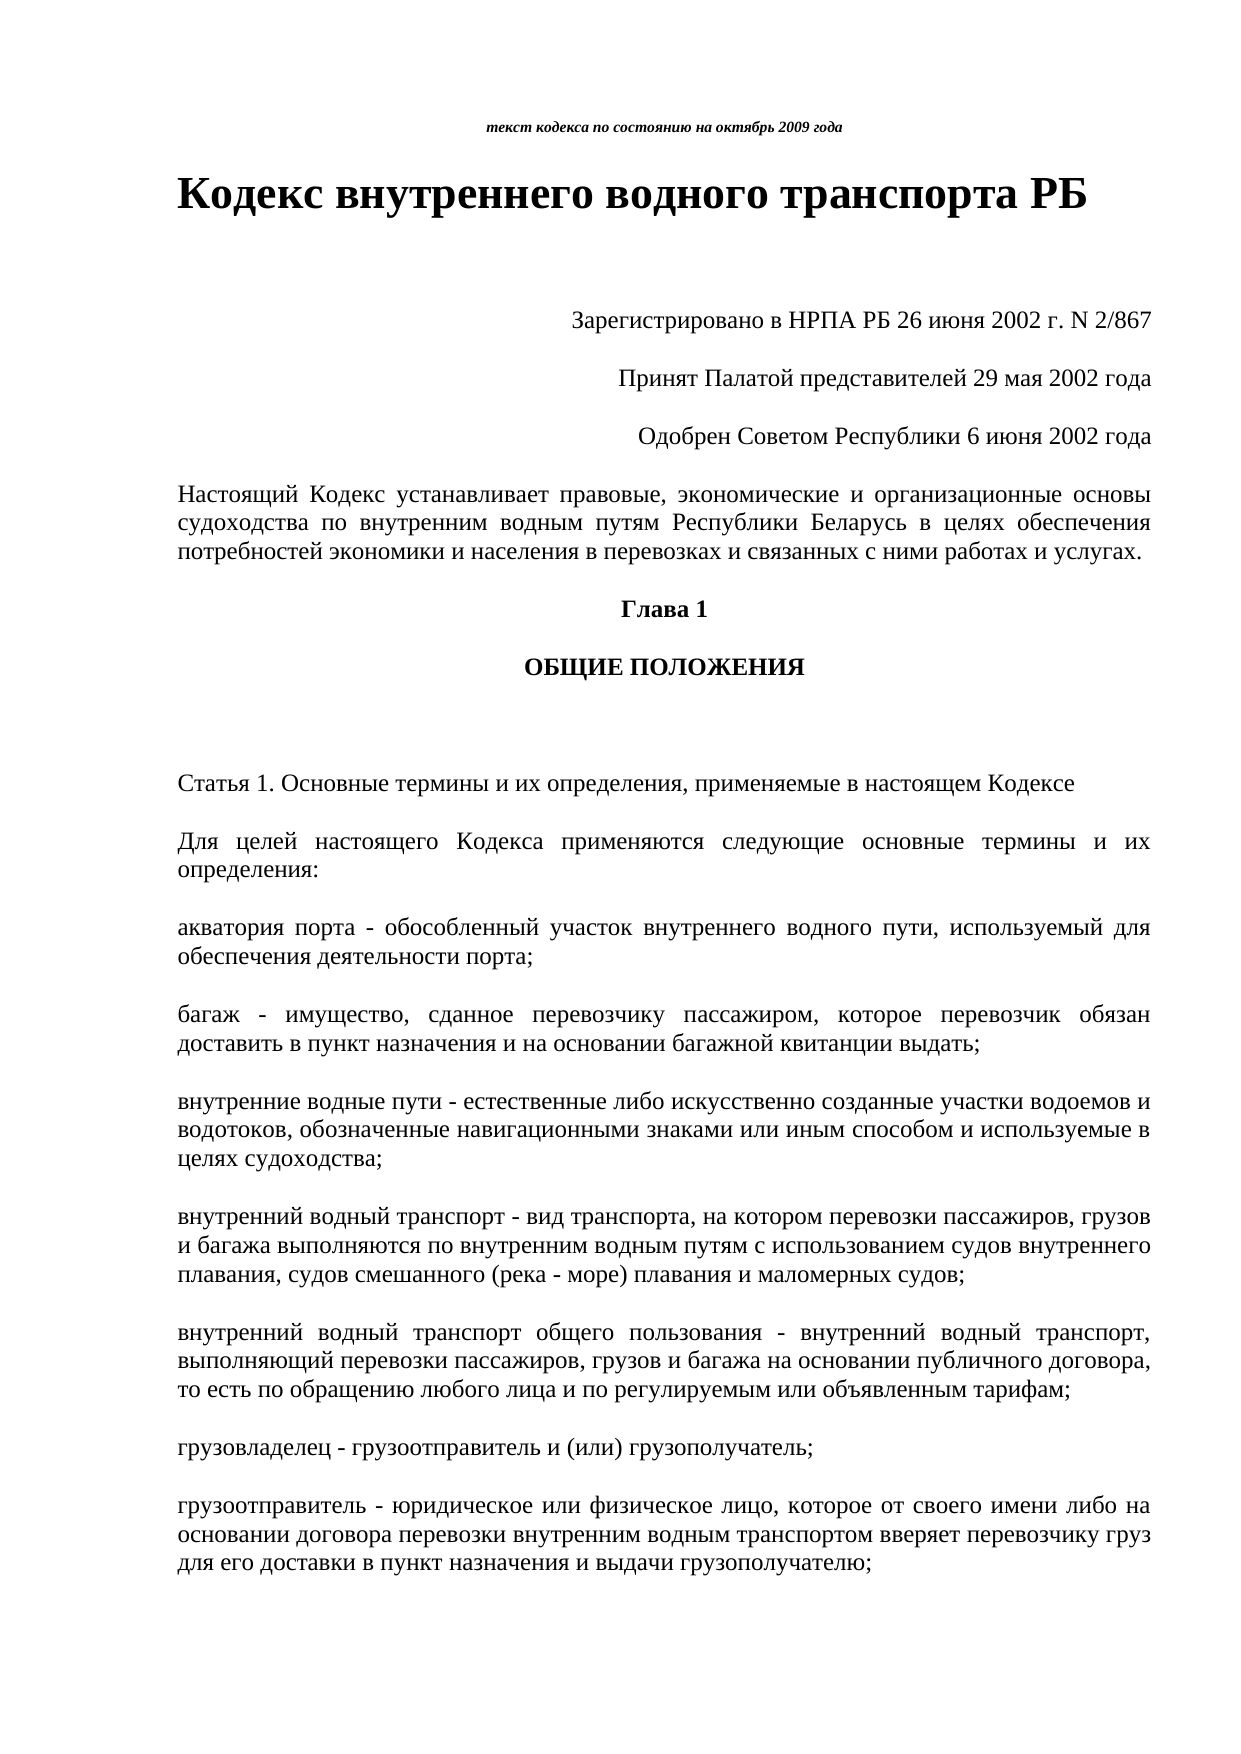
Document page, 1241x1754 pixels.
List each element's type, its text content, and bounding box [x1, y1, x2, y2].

text Зарегистрировано в НРПА РБ 26 июня 2002 г. N 2/867 [177, 305, 1152, 334]
text внутренний водный транспорт общего пользования - внутренний водный транспорт, выполняющий перевозки пассажиров, грузов и багажа на основании публичного договора, то есть по обращению любого лица и по регулируемым или объявленным тарифам; [177, 1317, 1152, 1403]
text Одобрен Советом Республики 6 июня 2002 года [177, 421, 1152, 449]
text грузоотправитель - юридическое или физическое лицо, которое от своего имени либо на основании договора перевозки внутренним водным транспортом вверяет перевозчику груз для его доставки в пункт назначения и выдачи грузополучателю; [177, 1490, 1152, 1576]
text Глава 1 [177, 594, 1152, 623]
text Статья 1. Основные термины и их определения, применяемые в настоящем Кодексе [177, 768, 1152, 797]
text багаж - имущество, сданное перевозчику пассажиром, которое перевозчик обязан доставить в пункт назначения и на основании багажной квитанции выдать; [177, 999, 1152, 1057]
text Кодекс внутреннего водного транспорта РБ [177, 165, 1152, 218]
text ОБЩИЕ ПОЛОЖЕНИЯ [177, 652, 1152, 681]
text внутренние водные пути - естественные либо искусственно созданные участки водоемов и водотоков, обозначенные навигационными знаками или иным способом и используемые в целях судоходства; [177, 1086, 1152, 1172]
text акватория порта - обособленный участок внутреннего водного пути, используемый для обеспечения деятельности порта; [177, 912, 1152, 970]
text внутренний водный транспорт - вид транспорта, на котором перевозки пассажиров, грузов и багажа выполняются по внутренним водным путям с использованием судов внутреннего плавания, судов смешанного (река - море) плавания и маломерных судов; [177, 1201, 1152, 1287]
text текст кодекса по состоянию на октябрь 2009 года [177, 118, 1152, 136]
text Для целей настоящего Кодекса применяются следующие основные термины и их определения: [177, 826, 1152, 883]
text грузовладелец - грузоотправитель и (или) грузополучатель; [177, 1432, 1152, 1461]
text Принят Палатой представителей 29 мая 2002 года [177, 363, 1152, 392]
text Настоящий Кодекс устанавливает правовые, экономические и организационные основы судоходства по внутренним водным путям Республики Беларусь в целях обеспечения потребностей экономики и населения в перевозках и связанных с ними работах и услугах. [177, 479, 1152, 565]
